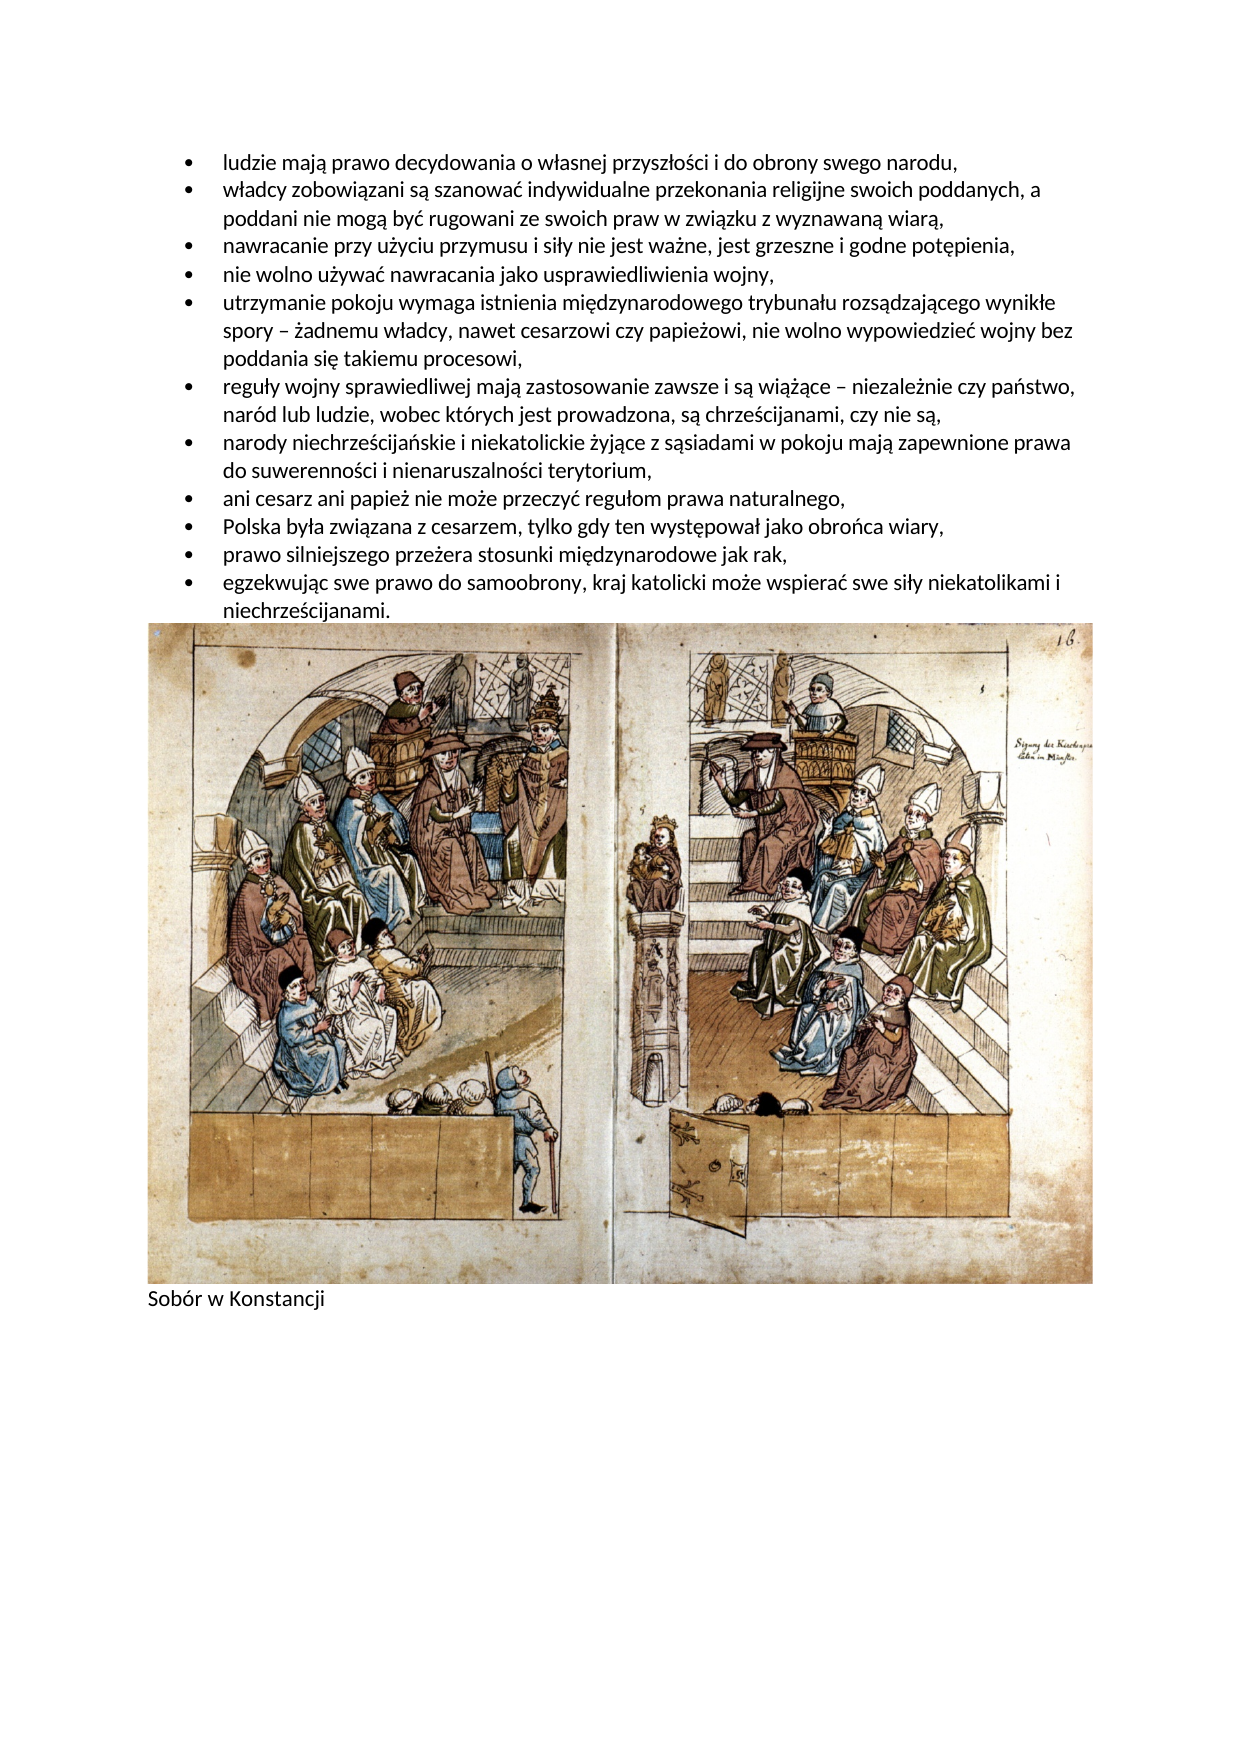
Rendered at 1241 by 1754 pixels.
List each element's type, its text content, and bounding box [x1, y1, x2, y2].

list egzekwując swe prawo do samoobrony, kraj katolicki może wspierać swe siły niekatolikami i niechrześcijanami. [185, 568, 1093, 623]
list narody niechrześcijańskie i niekatolickie żyjące z sąsiadami w pokoju mają zapewnione prawa do suwerenności i nienaruszalności terytorium, [185, 428, 1093, 484]
picture [147, 623, 1093, 1284]
list prawo silniejszego przeżera stosunki międzynarodowe jak rak, [185, 540, 1093, 568]
list nawracanie przy użyciu przymusu i siły nie jest ważne, jest grzeszne i godne potępienia, [185, 232, 1093, 260]
list Polska była związana z cesarzem, tylko gdy ten występował jako obrońca wiary, [185, 512, 1093, 540]
list nie wolno używać nawracania jako usprawiedliwienia wojny, [185, 260, 1093, 288]
list ludzie mają prawo decydowania o własnej przyszłości i do obrony swego narodu, [185, 148, 1093, 176]
list utrzymanie pokoju wymaga istnienia międzynarodowego trybunału rozsądzającego wynikłe spory – żadnemu władcy, nawet cesarzowi czy papieżowi, nie wolno wypowiedzieć wojny bez poddania się takiemu procesowi, [185, 288, 1093, 372]
list władcy zobowiązani są szanować indywidualne przekonania religijne swoich poddanych, a poddani nie mogą być rugowani ze swoich praw w związku z wyznawaną wiarą, [185, 176, 1093, 232]
list reguły wojny sprawiedliwej mają zastosowanie zawsze i są wiążące – niezależnie czy państwo, naród lub ludzie, wobec których jest prowadzona, są chrześcijanami, czy nie są, [185, 372, 1093, 428]
text Sobór w Konstancji [148, 1284, 1093, 1312]
list ani cesarz ani papież nie może przeczyć regułom prawa naturalnego, [185, 484, 1093, 512]
